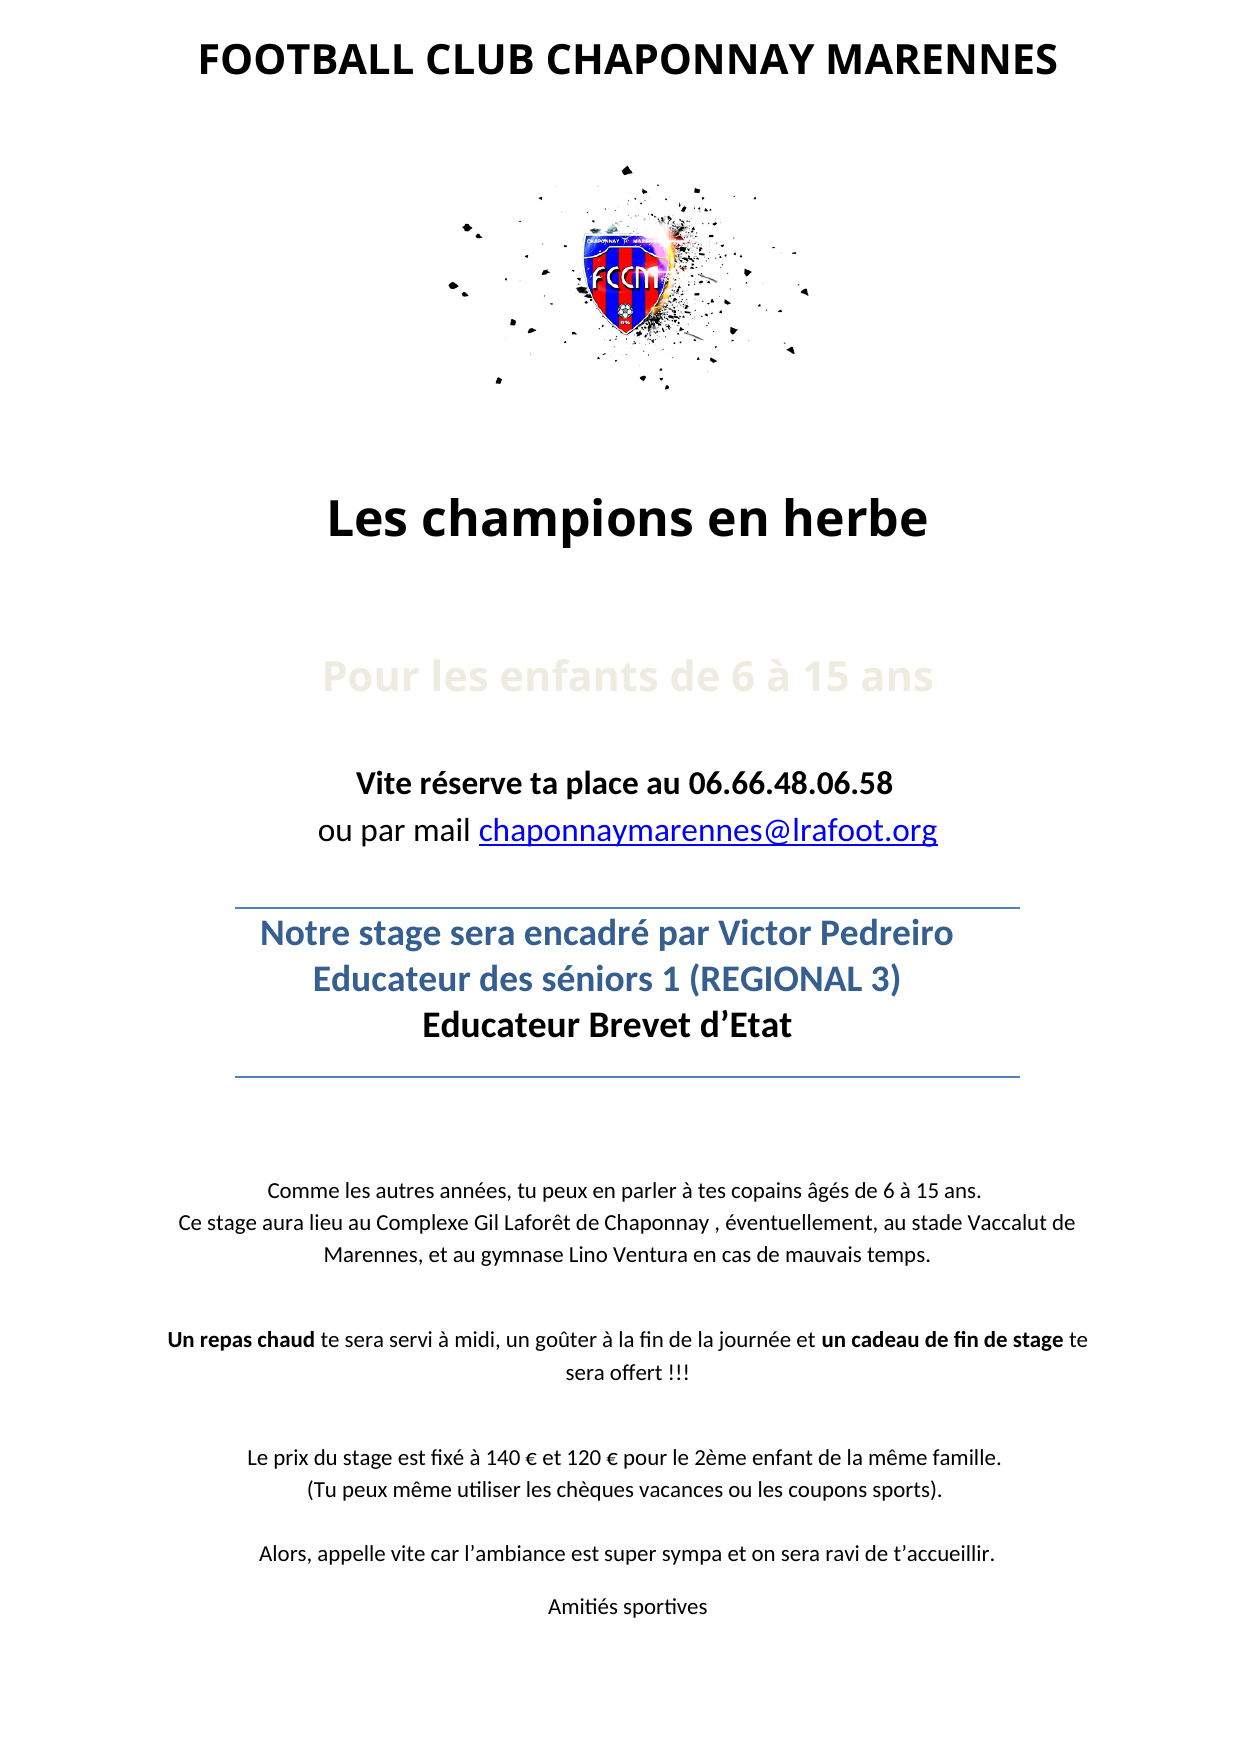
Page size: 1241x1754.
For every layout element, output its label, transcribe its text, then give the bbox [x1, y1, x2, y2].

text Amitiés sportives [148, 1592, 1107, 1653]
text Comme les autres années, tu peux en parler à tes copains âgés de 6 à 15 ans. Ce stage aura lieu au Complexe Gil Laforêt de Chaponnay , éventuellement, au stade Vaccalut de Marennes, et au gymnase Lino Ventura en cas de mauvais temps. [148, 1176, 1107, 1268]
picture [434, 155, 822, 401]
text Vite réserve ta place au 06.66.48.06.58 ou par mail chaponnaymarennes@lrafoot.org [148, 733, 1107, 882]
text Le prix du stage est fixé à 140 € et 120 € pour le 2ème enfant de la même famille. (Tu peux même utiliser les chèques vacances ou les coupons sports). Alors, appelle vite car l’ambiance est super sympa et on sera ravi de t’accueillir. [148, 1411, 1107, 1567]
text Un repas chaud te sera servi à midi, un goûter à la fin de la journée et un cadeau de fin de stage te sera offert !!! [148, 1293, 1107, 1386]
text FOOTBALL CLUB CHAPONNAY MARENNES Les champions en herbe [148, 29, 1107, 551]
table_header Notre stage sera encadré par Victor Pedreiro Educateur des séniors 1 (REGIONAL 3) Educateur Brevet d’Etat [235, 909, 1020, 1076]
text Pour les enfants de 6 à 15 ans [148, 582, 1107, 704]
